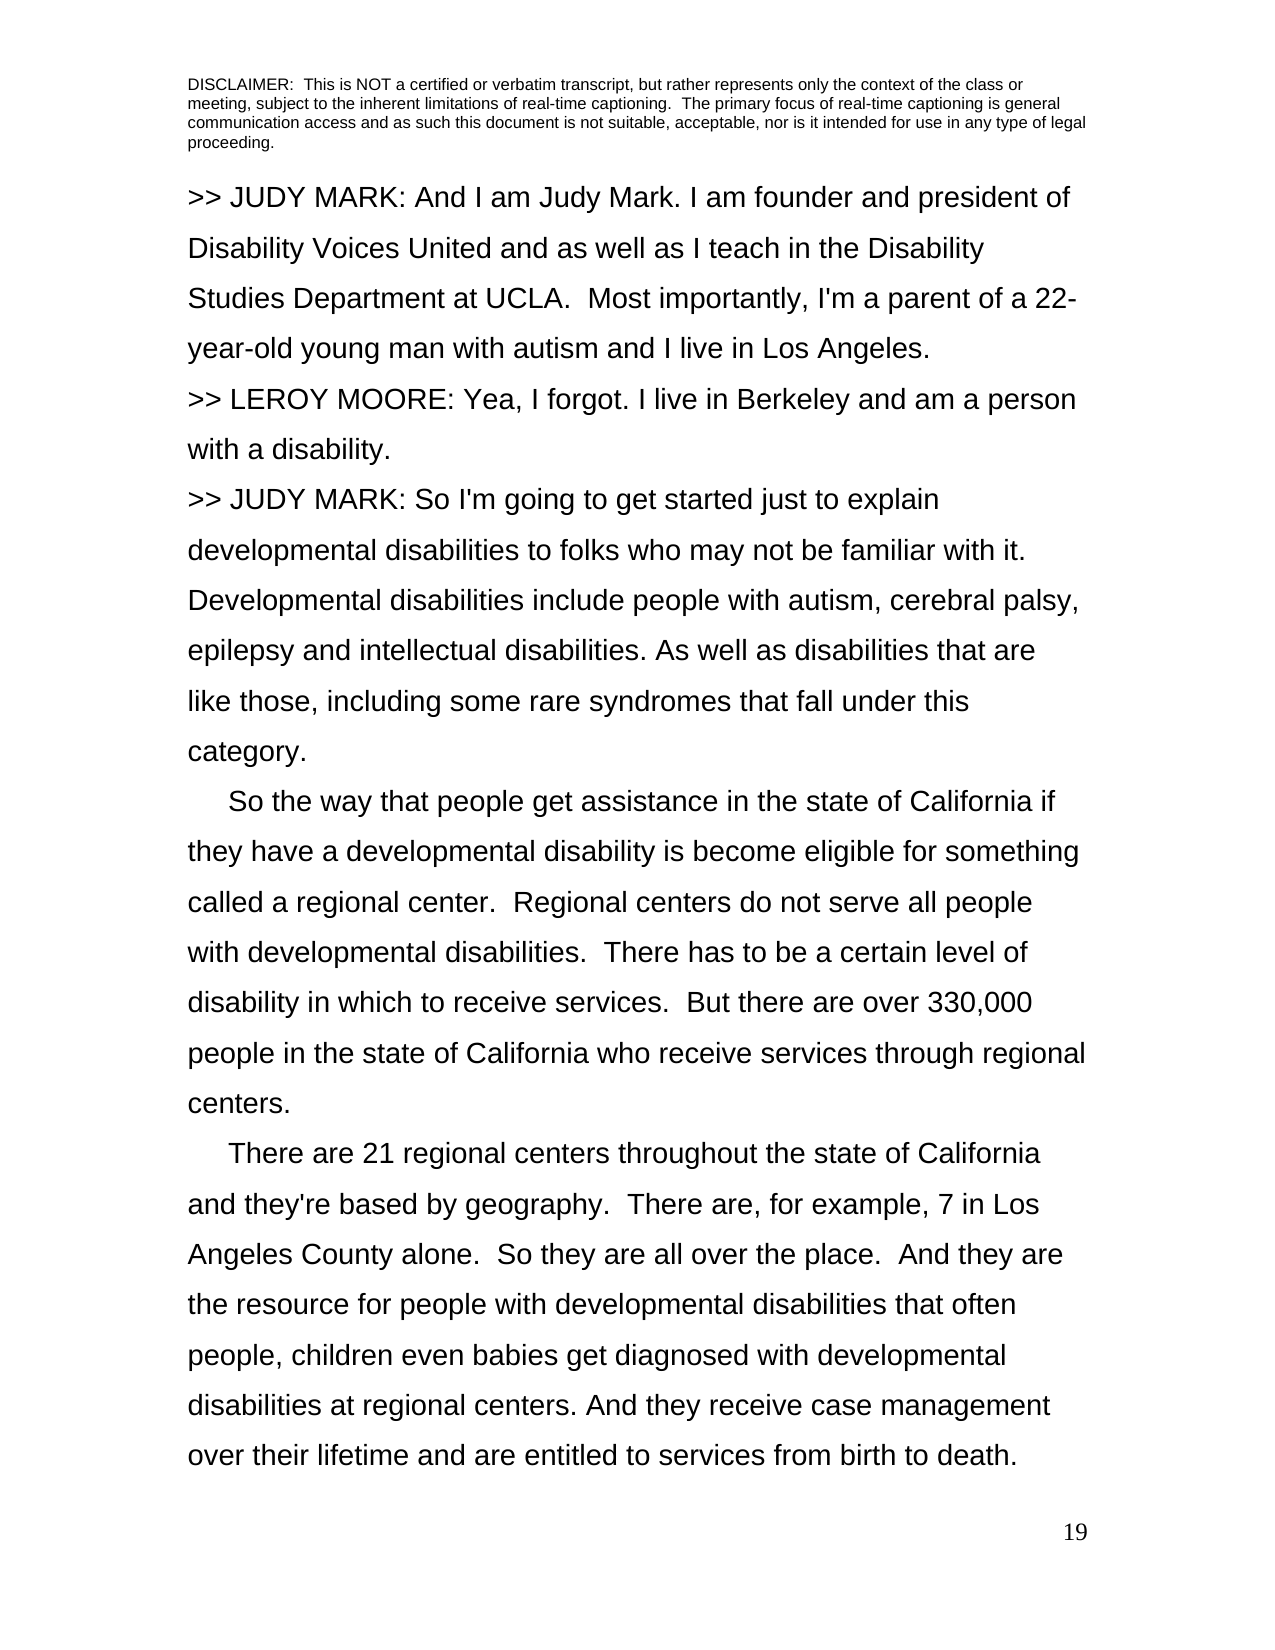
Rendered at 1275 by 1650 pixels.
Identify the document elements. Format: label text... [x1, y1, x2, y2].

text >> LEROY MOORE: Yea, I forgot. I live in Berkeley and am a person with a disability. [187, 382, 1087, 466]
text >> JUDY MARK: And I am Judy Mark. I am founder and president of Disability Voices United and as well as I teach in the Disability Studies Department at UCLA. Most importantly, I'm a parent of a 22-year-old young man with autism and I live in Los Angeles. [187, 180, 1087, 365]
text So the way that people get assistance in the state of California if they have a developmental disability is become eligible for something called a regional center. Regional centers do not serve all people with developmental disabilities. There has to be a certain level of disability in which to receive services. But there are over 330,000 people in the state of California who receive services through regional centers. [187, 784, 1087, 1119]
text >> JUDY MARK: So I'm going to get started just to explain developmental disabilities to folks who may not be familiar with it. Developmental disabilities include people with autism, cerebral palsy, epilepsy and intellectual disabilities. As well as disabilities that are like those, including some rare syndromes that fall under this category. [187, 482, 1087, 767]
text There are 21 regional centers throughout the state of California and they're based by geography. There are, for example, 7 in Los Angeles County alone. So they are all over the place. And they are the resource for people with developmental disabilities that often people, children even babies get diagnosed with developmental disabilities at regional centers. And they receive case management over their lifetime and are entitled to services from birth to death. [187, 1136, 1087, 1472]
